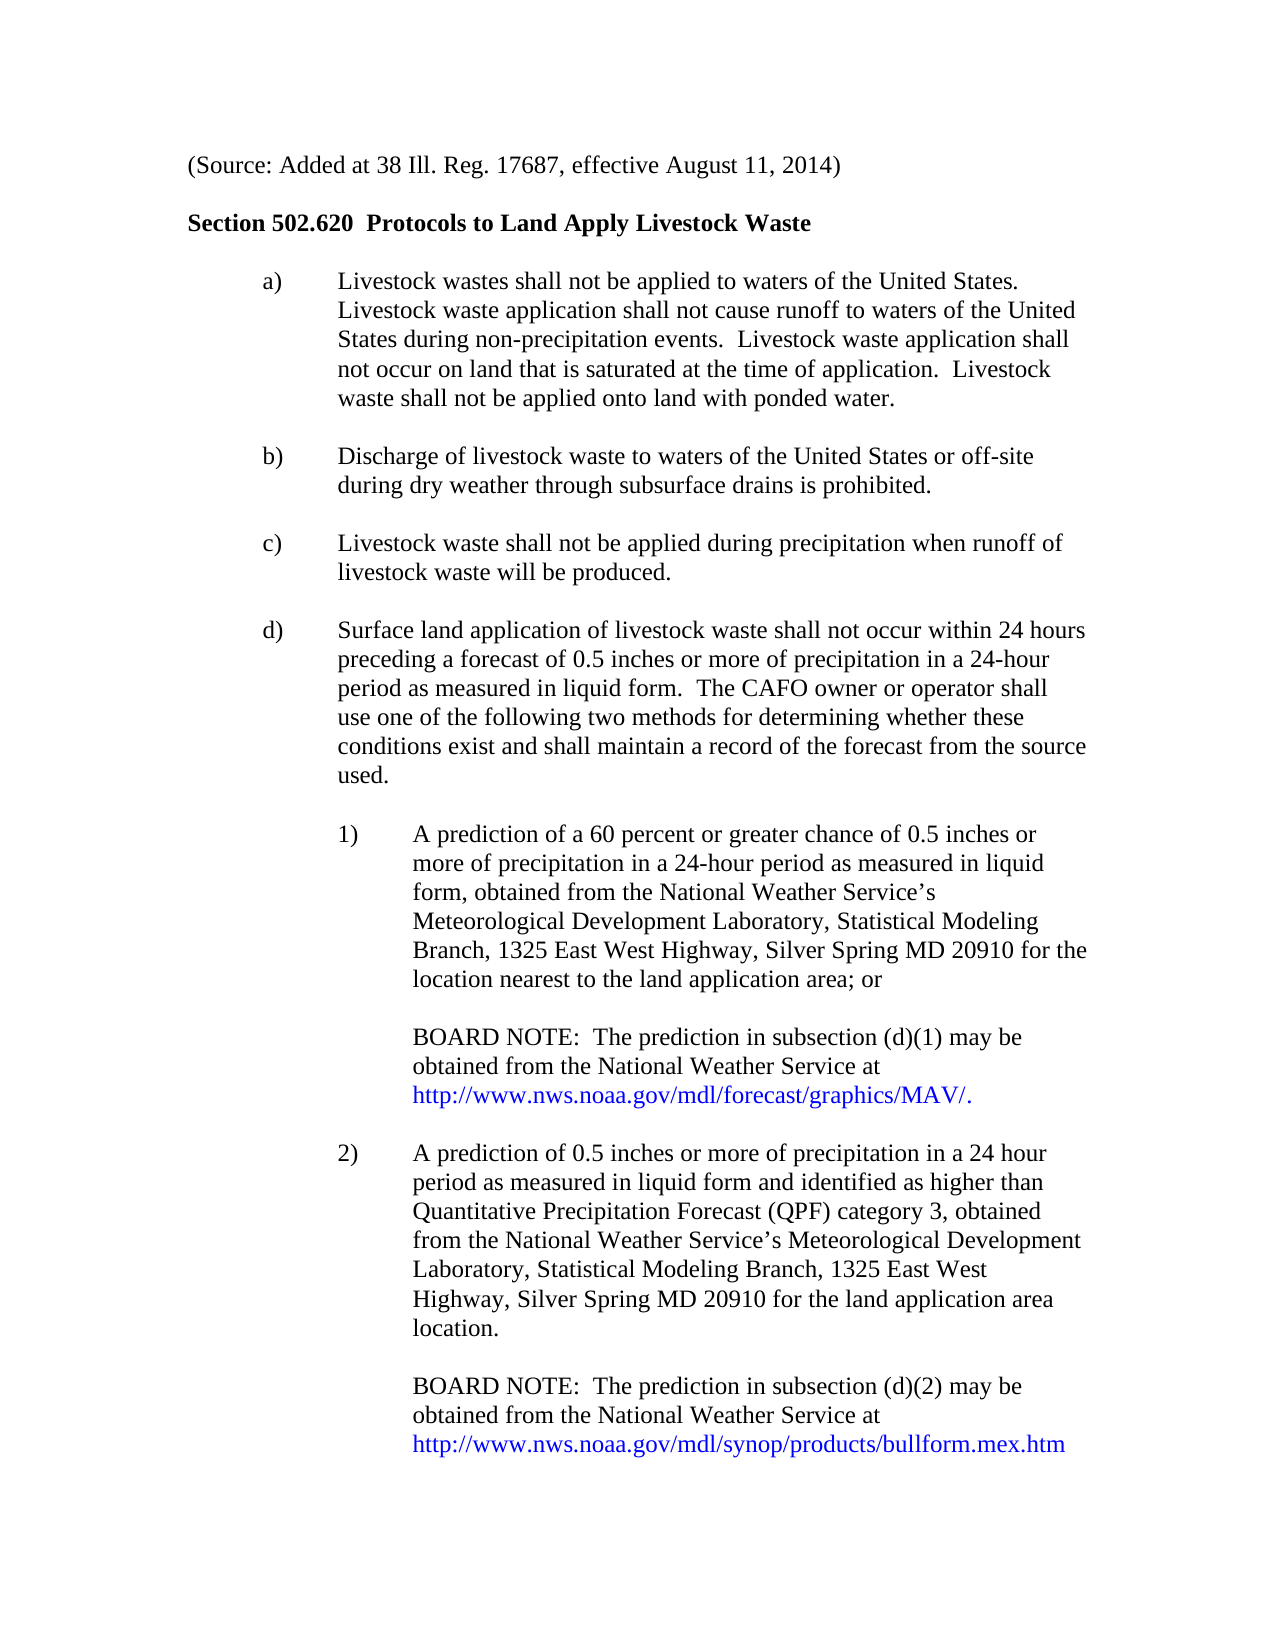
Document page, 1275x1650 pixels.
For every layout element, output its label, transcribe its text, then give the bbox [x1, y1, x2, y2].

text BOARD NOTE: The prediction in subsection (d)(2) may be obtained from the National Weather Service at http://www.nws.noaa.gov/mdl/synop/products/bullform.mex.htm [412, 1371, 1087, 1458]
text 1) A prediction of a 60 percent or greater chance of 0.5 inches or more of precipitation in a 24-hour period as measured in liquid form, obtained from the National Weather Service’s Meteorological Development Laboratory, Statistical Modeling Branch, 1325 East West Highway, Silver Spring MD 20910 for the location nearest to the land application area; or [337, 818, 1087, 993]
text Section 502.620 Protocols to Land Apply Livestock Waste [187, 208, 1087, 237]
text c) Livestock waste shall not be applied during precipitation when runoff of livestock waste will be produced. [262, 528, 1087, 586]
text 2) A prediction of 0.5 inches or more of precipitation in a 24 hour period as measured in liquid form and identified as higher than Quantitative Precipitation Forecast (QPF) category 3, obtained from the National Weather Service’s Meteorological Development Laboratory, Statistical Modeling Branch, 1325 East West Highway, Silver Spring MD 20910 for the land application area location. [337, 1138, 1087, 1342]
text BOARD NOTE: The prediction in subsection (d)(1) may be obtained from the National Weather Service at http://www.nws.noaa.gov/mdl/forecast/graphics/MAV/. [412, 1022, 1087, 1109]
text (Source: Added at 38 Ill. Reg. 17687, effective August 11, 2014) [187, 150, 1087, 179]
text a) Livestock wastes shall not be applied to waters of the United States. Livestock waste application shall not cause runoff to waters of the United States during non-precipitation events. Livestock waste application shall not occur on land that is saturated at the time of application. Livestock waste shall not be applied onto land with ponded water. [262, 266, 1087, 412]
text d) Surface land application of livestock waste shall not occur within 24 hours preceding a forecast of 0.5 inches or more of precipitation in a 24-hour period as measured in liquid form. The CAFO owner or operator shall use one of the following two methods for determining whether these conditions exist and shall maintain a record of the forecast from the source used. [262, 615, 1087, 789]
text b) Discharge of livestock waste to waters of the United States or off-site during dry weather through subsurface drains is prohibited. [262, 441, 1087, 499]
